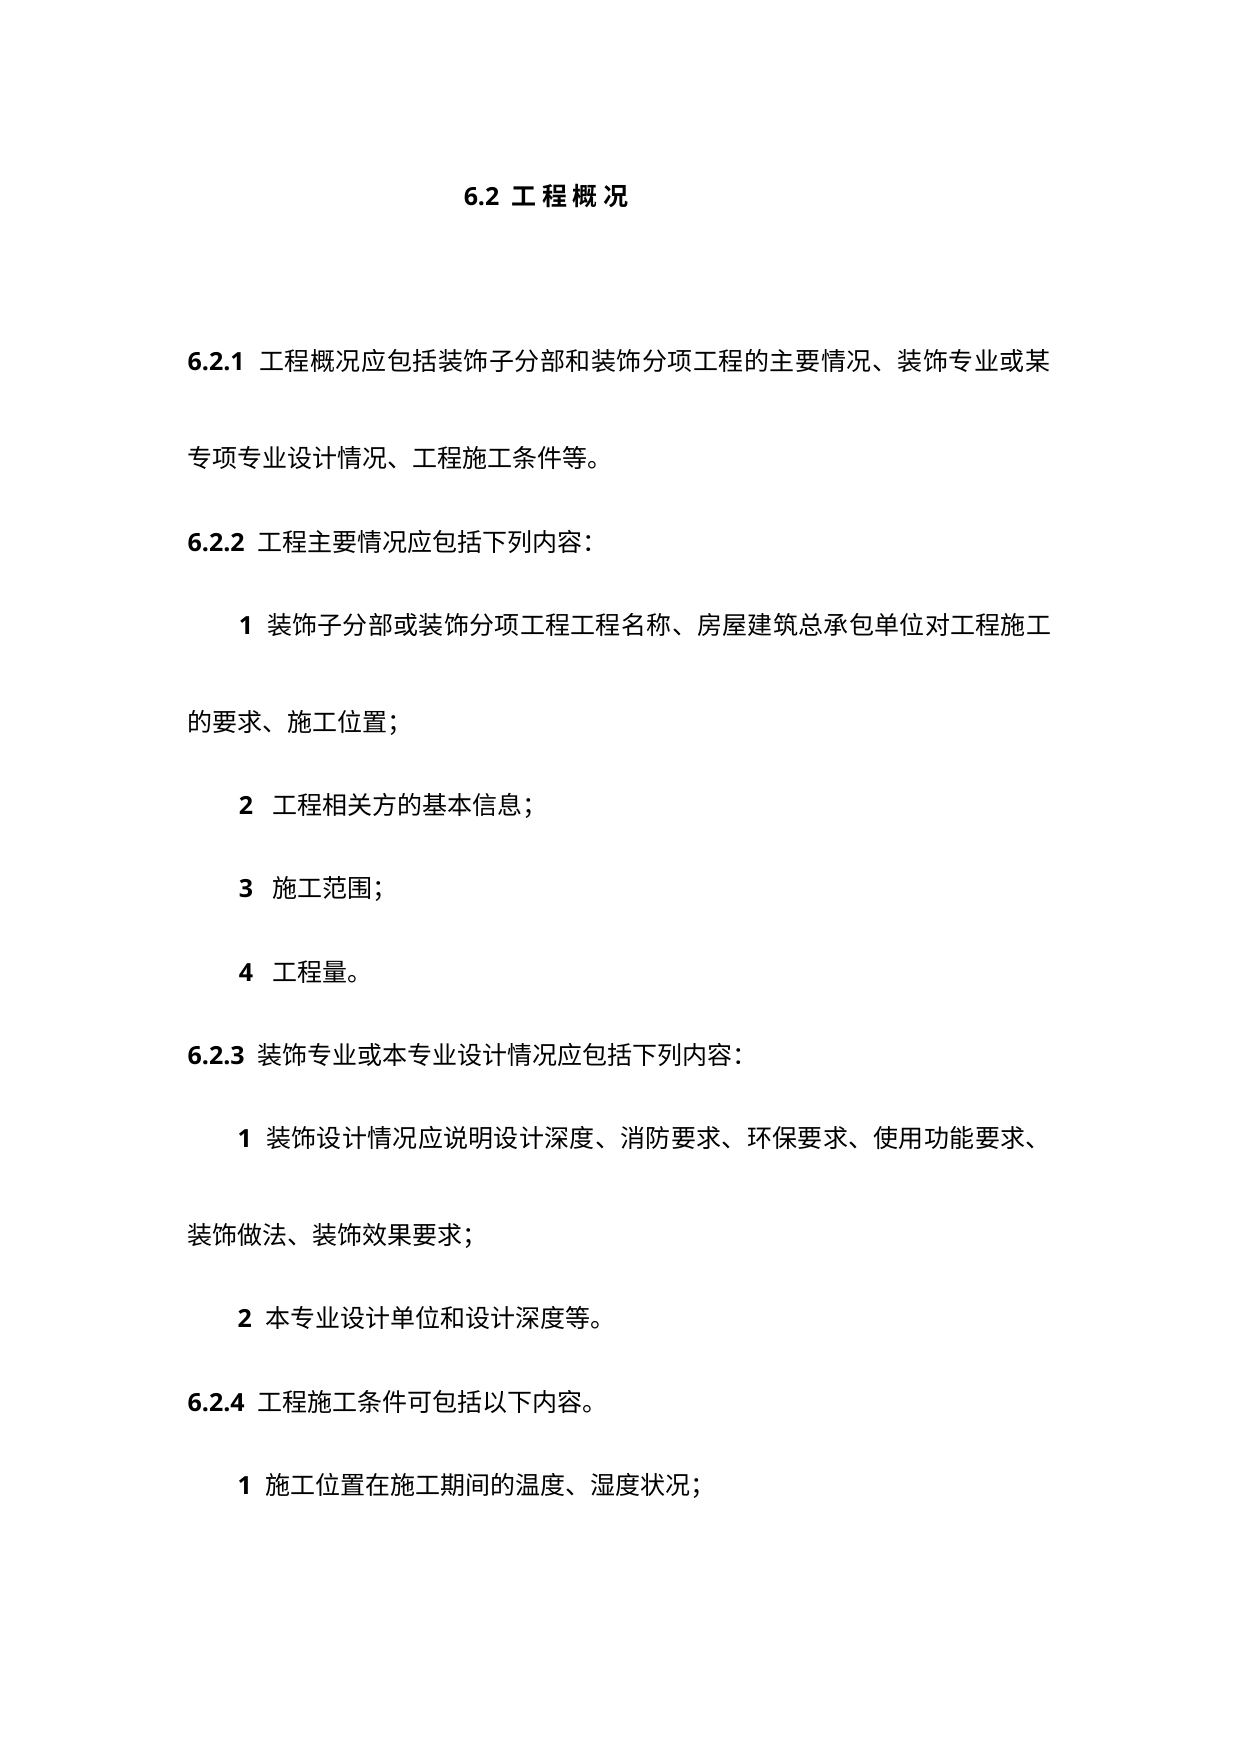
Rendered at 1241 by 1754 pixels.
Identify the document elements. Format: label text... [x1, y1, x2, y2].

text 4 工程量。 [187, 938, 1053, 1003]
text 6.2.1 工程概况应包括装饰子分部和装饰分项工程的主要情况、装饰专业或某专项专业设计情况、工程施工条件等。 [187, 327, 1053, 489]
text 1 装饰设计情况应说明设计深度、消防要求、环保要求、使用功能要求、装饰做法、装饰效果要求； [187, 1104, 1053, 1266]
text 1 施工位置在施工期间的温度、湿度状况； [187, 1451, 1053, 1516]
text 6.2.3 装饰专业或本专业设计情况应包括下列内容： [187, 1021, 1053, 1086]
text 1 装饰子分部或装饰分项工程工程名称、房屋建筑总承包单位对工程施工的要求、施工位置； [187, 591, 1053, 753]
text 2 本专业设计单位和设计深度等。 [187, 1284, 1053, 1349]
text 6.2.2 工程主要情况应包括下列内容： [187, 508, 1053, 573]
text 6.2.4 工程施工条件可包括以下内容。 [187, 1368, 1053, 1433]
text 3 施工范围； [187, 854, 1053, 919]
text 6.2 工 程 概 况 [187, 162, 1053, 227]
text 2 工程相关方的基本信息； [187, 771, 1053, 836]
